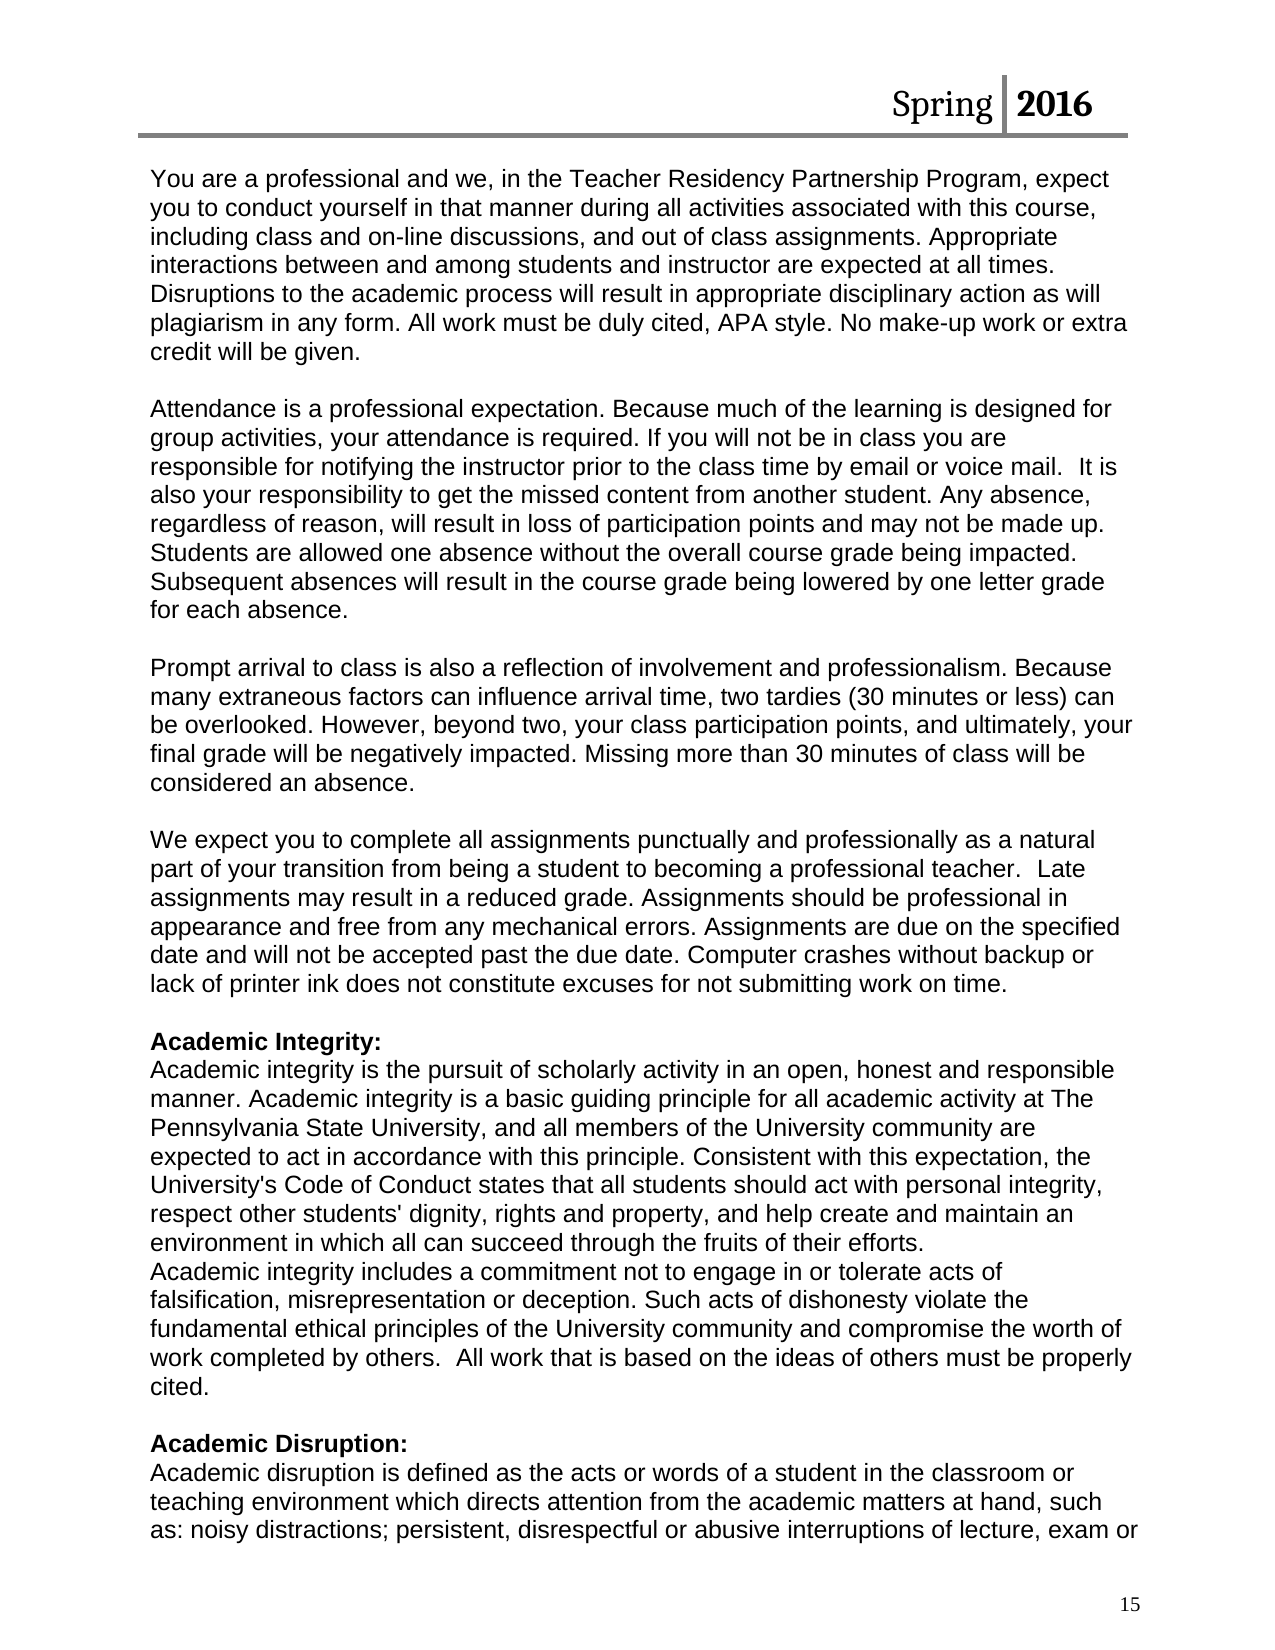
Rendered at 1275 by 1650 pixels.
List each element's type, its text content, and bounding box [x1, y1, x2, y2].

text Academic integrity includes a commitment not to engage in or tolerate acts of falsification, misrepresentation or deception. Such acts of dishonesty violate the fundamental ethical principles of the University community and compromise the worth of work completed by others. All work that is based on the ideas of others must be properly cited. [150, 1257, 1140, 1400]
text Academic Integrity: [150, 1027, 1140, 1055]
text Prompt arrival to class is also a reflection of involvement and professionalism. Because many extraneous factors can influence arrival time, two tardies (30 minutes or less) can be overlooked. However, beyond two, your class participation points, and ultimately, your final grade will be negatively impacted. Missing more than 30 minutes of class will be considered an absence. [150, 653, 1140, 797]
text You are a professional and we, in the Teacher Residency Partnership Program, expect you to conduct yourself in that manner during all activities associated with this course, including class and on-line discussions, and out of class assignments. Appropriate interactions between and among students and instructor are expected at all times. Disruptions to the academic process will result in appropriate disciplinary action as will plagiarism in any form. All work must be duly cited, APA style. No make-up work or extra credit will be given. [150, 164, 1140, 365]
text Academic Disruption: [150, 1429, 1140, 1458]
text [150, 1458, 1140, 1544]
text Academic integrity is the pursuit of scholarly activity in an open, honest and responsible manner. Academic integrity is a basic guiding principle for all academic activity at The Pennsylvania State University, and all members of the University community are expected to act in accordance with this principle. Consistent with this expectation, the University's Code of Conduct states that all students should act with personal integrity, respect other students' dignity, rights and property, and help create and maintain an environment in which all can succeed through the fruits of their efforts. [150, 1055, 1140, 1257]
text Attendance is a professional expectation. Because much of the learning is designed for group activities, your attendance is required. If you will not be in class you are responsible for notifying the instructor prior to the class time by email or voice mail. It is also your responsibility to get the missed content from another student. Any absence, regardless of reason, will result in loss of participation points and may not be made up. Students are allowed one absence without the overall course grade being impacted. Subsequent absences will result in the course grade being lowered by one letter grade for each absence. [150, 394, 1140, 624]
text We expect you to complete all assignments punctually and professionally as a natural part of your transition from being a student to becoming a professional teacher. Late assignments may result in a reduced grade. Assignments should be professional in appearance and free from any mechanical errors. Assignments are due on the specified date and will not be accepted past the due date. Computer crashes without backup or lack of printer ink does not constitute excuses for not submitting work on time. [150, 825, 1140, 998]
